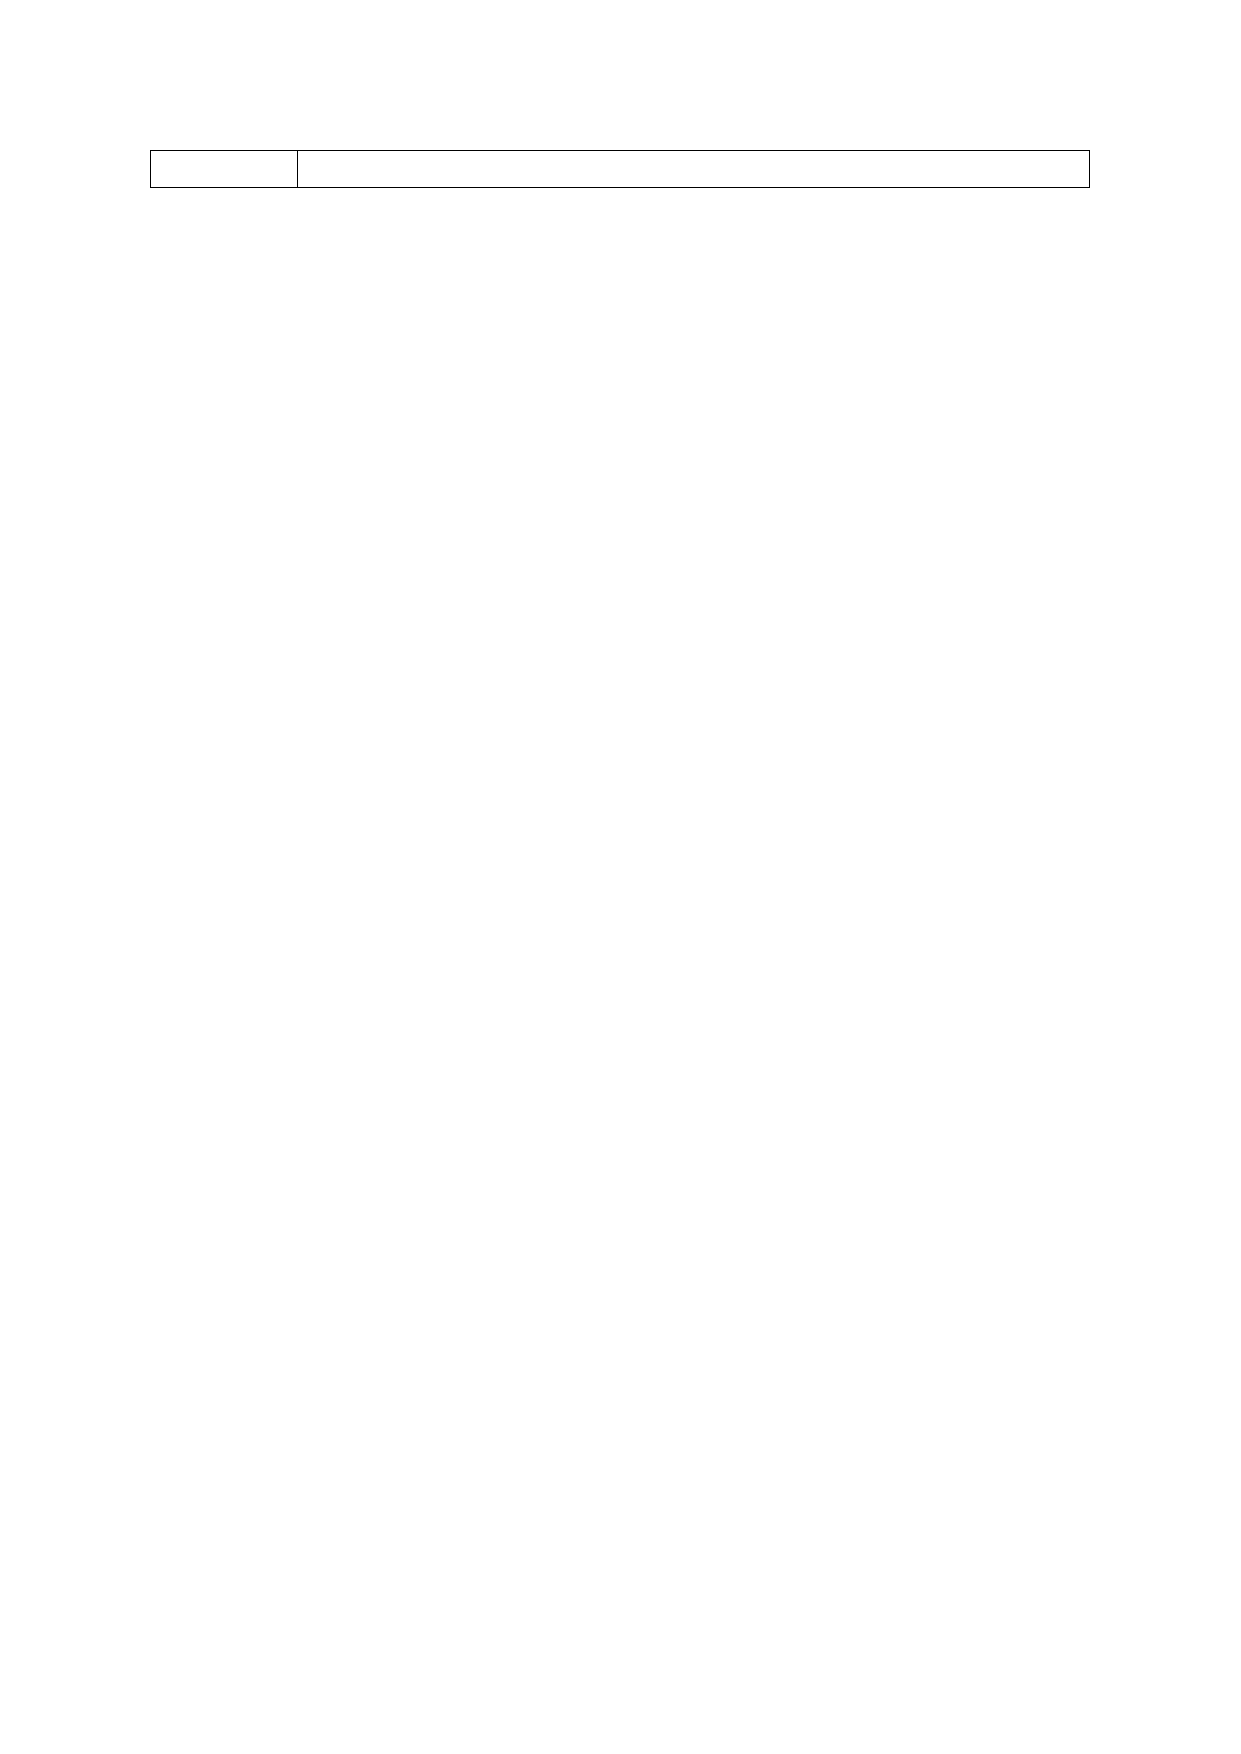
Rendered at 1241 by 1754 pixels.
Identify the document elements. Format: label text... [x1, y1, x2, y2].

table_cell Ben [151, 151, 297, 187]
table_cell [298, 151, 1089, 187]
